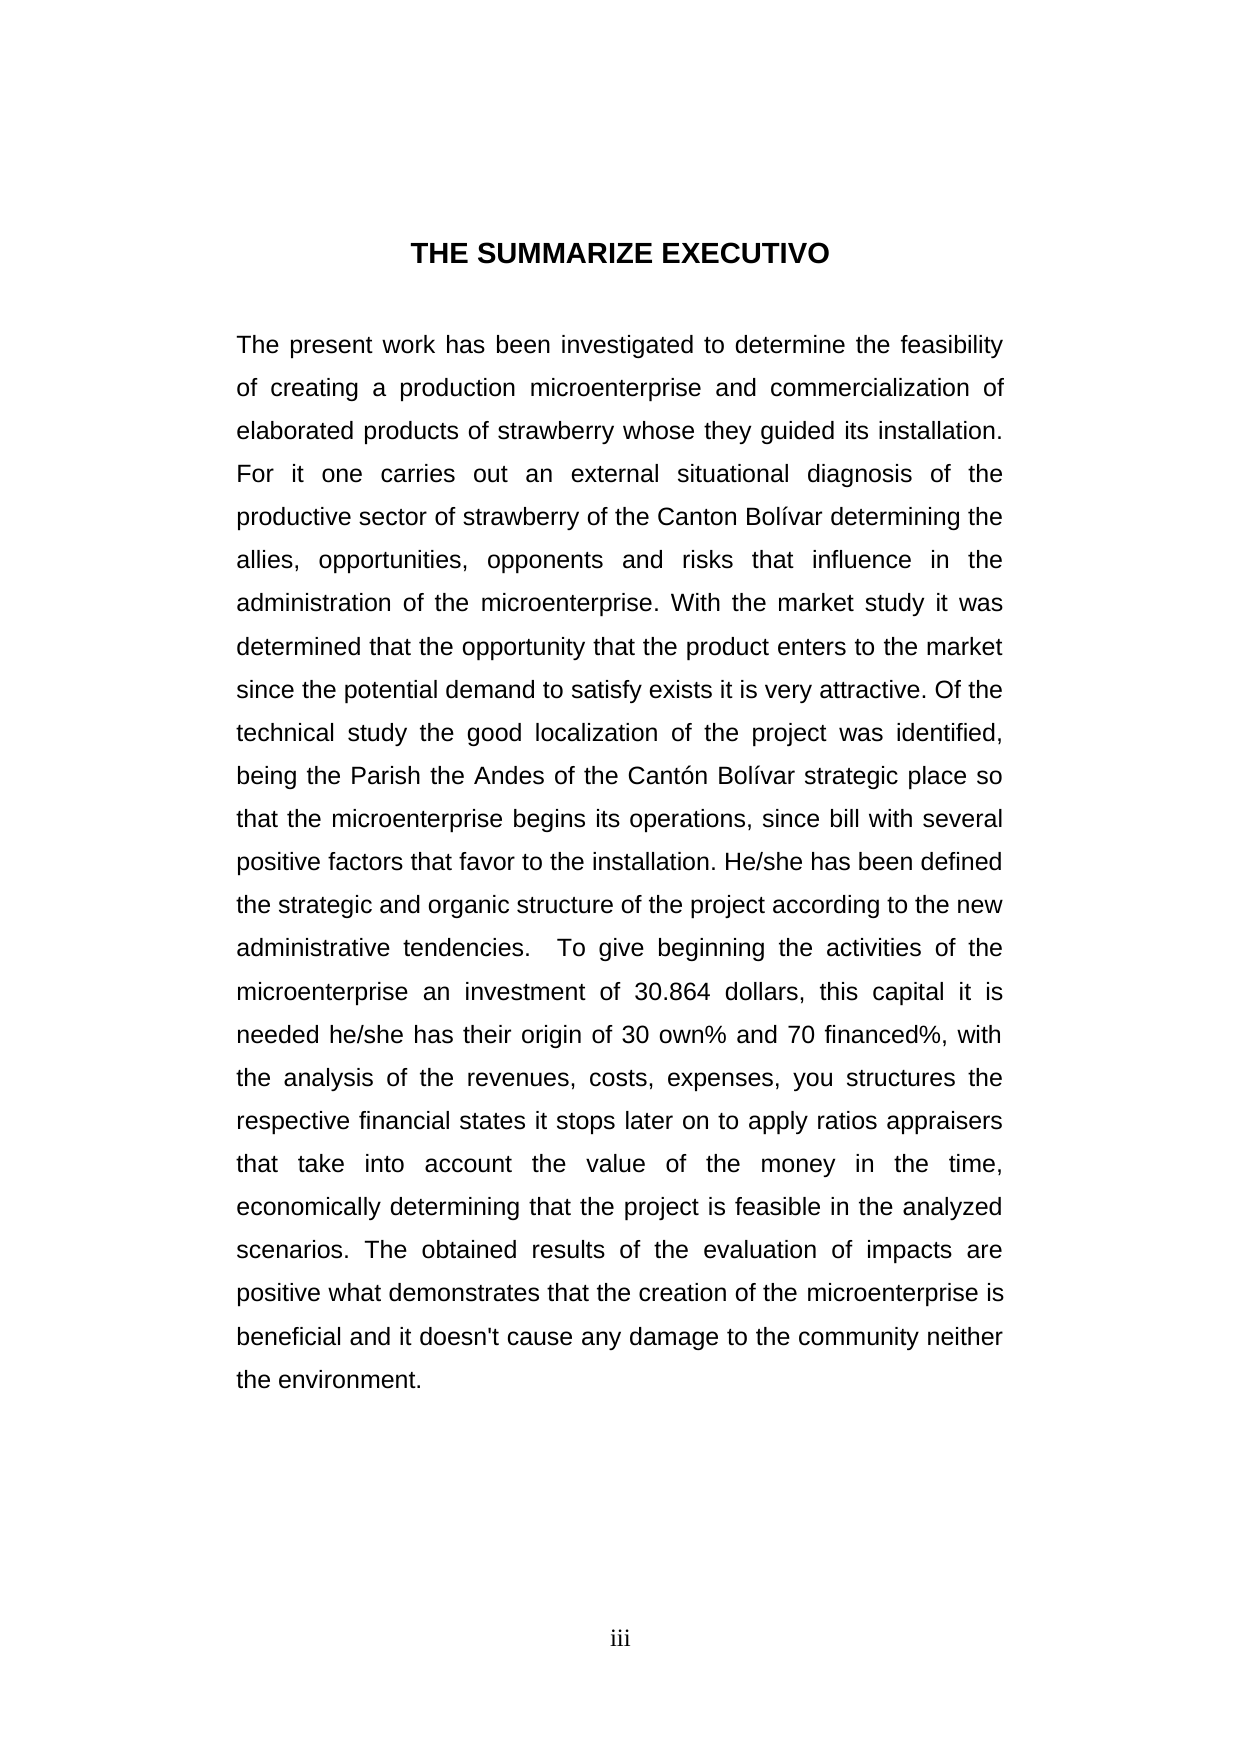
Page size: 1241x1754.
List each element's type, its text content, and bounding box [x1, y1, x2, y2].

text The present work has been investigated to determine the feasibility of creating a production microenterprise and commercialization of elaborated products of strawberry whose they guided its installation. For it one carries out an external situational diagnosis of the productive sector of strawberry of the Canton Bolívar determining the allies, opportunities, opponents and risks that influence in the administration of the microenterprise. With the market study it was determined that the opportunity that the product enters to the market since the potential demand to satisfy exists it is very attractive. Of the technical study the good localization of the project was identified, being the Parish the Andes of the Cantón Bolívar strategic place so that the microenterprise begins its operations, since bill with several positive factors that favor to the installation. He/she has been defined the strategic and organic structure of the project according to the new administrative tendencies. To give beginning the activities of the microenterprise an investment of 30.864 dollars, this capital it is needed he/she has their origin of 30 own% and 70 financed%, with the analysis of the revenues, costs, expenses, you structures the respective financial states it stops later on to apply ratios appraisers that take into account the value of the money in the time, economically determining that the project is feasible in the analyzed scenarios. The obtained results of the evaluation of impacts are positive what demonstrates that the creation of the microenterprise is beneficial and it doesn't cause any damage to the community neither the environment. [236, 330, 1004, 1393]
text THE SUMMARIZE EXECUTIVO [236, 236, 1004, 270]
